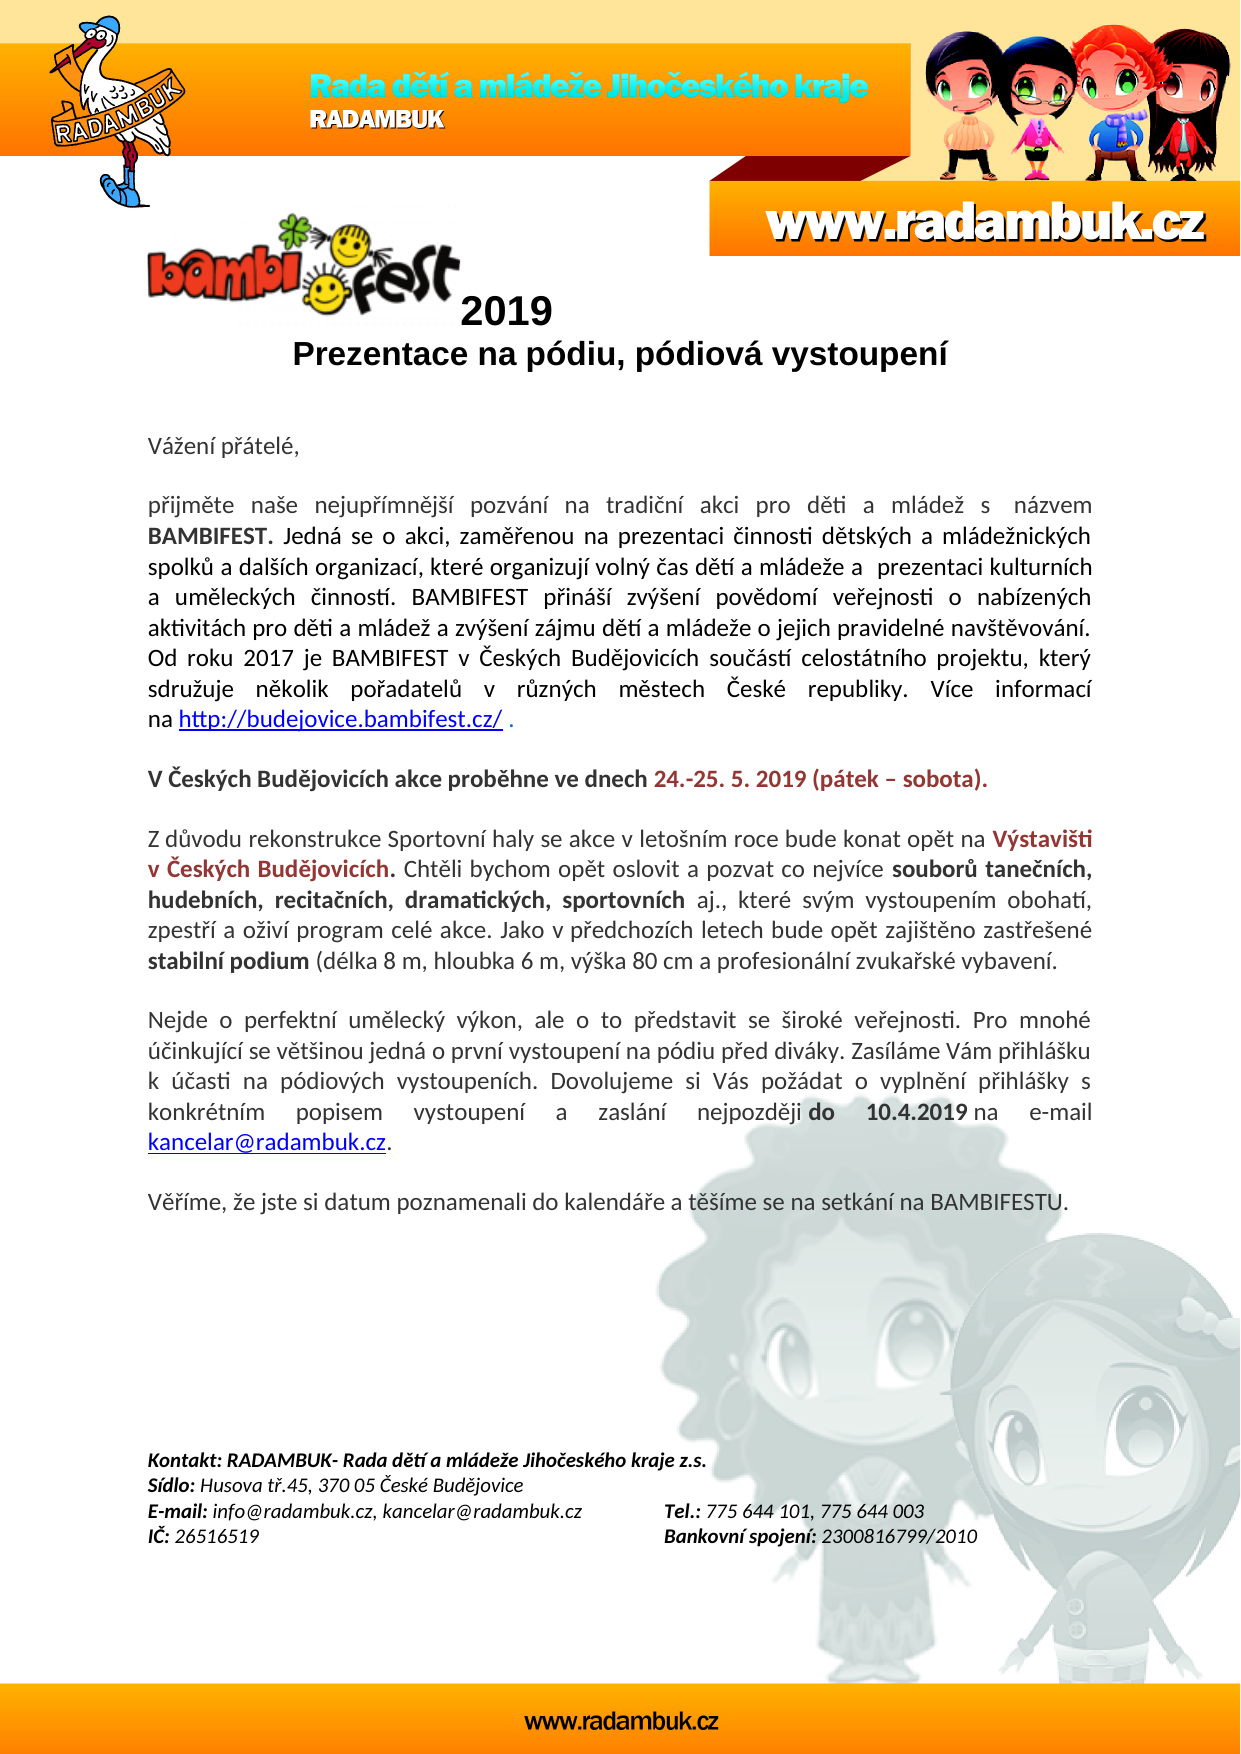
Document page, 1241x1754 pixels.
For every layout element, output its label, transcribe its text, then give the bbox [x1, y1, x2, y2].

text Z důvodu rekonstrukce Sportovní haly se akce v letošním roce bude konat opět na Výstavišti v Českých Budějovicích. Chtěli bychom opět oslovit a pozvat co nejvíce souborů tanečních, hudebních, recitačních, dramatických, sportovních aj., které svým vystoupením obohatí, zpestří a oživí program celé akce. Jako v předchozích letech bude opět zajištěno zastřešené stabilní podium (délka 8 m, hloubka 6 m, výška 80 cm a profesionální zvukařské vybavení. [148, 823, 1093, 975]
title Prezentace na pódiu, pódiová vystoupení [148, 334, 1093, 372]
text E-mail: info@radambuk.cz, kancelar@radambuk.cz Tel.: 775 644 101, 775 644 003 [148, 1498, 1093, 1523]
text V Českých Budějovicích akce proběhne ve dnech 24.-25. 5. 2019 (pátek – sobota). [148, 763, 1093, 793]
text přijměte naše nejupřímnější pozvání na tradiční akci pro děti a mládež s názvem BAMBIFEST. Jedná se o akci, zaměřenou na prezentaci činnosti dětských a mládežnických spolků a dalších organizací, které organizují volný čas dětí a mládeže a prezentaci kulturních a uměleckých činností. BAMBIFEST přináší zvýšení povědomí veřejnosti o nabízených aktivitách pro děti a mládež a zvýšení zájmu dětí a mládeže o jejich pravidelné navštěvování. Od roku 2017 je BAMBIFEST v Českých Budějovicích součástí celostátního projektu, který sdružuje několik pořadatelů v různých městech České republiky. Více informací na http://budejovice.bambifest.cz/ . [148, 490, 1093, 734]
text Sídlo: Husova tř.45, 370 05 České Budějovice [148, 1473, 1093, 1498]
text IČ: 26516519 Bankovní spojení: 2300816799/2010 [148, 1523, 1093, 1549]
text Kontakt: RADAMBUK- Rada dětí a mládeže Jihočeského kraje z.s. [148, 1447, 1093, 1473]
text Nejde o perfektní umělecký výkon, ale o to představit se široké veřejnosti. Pro mnohé účinkující se většinou jedná o první vystoupení na pódiu před diváky. Zasíláme Vám přihlášku k účasti na pódiových vystoupeních. Dovolujeme si Vás požádat o vyplnění přihlášky s konkrétním popisem vystoupení a zaslání nejpozději do 10.4.2019 na e-mail kancelar@radambuk.cz. [148, 1004, 1093, 1157]
text Věříme, že jste si datum poznamenali do kalendáře a těšíme se na setkání na BAMBIFESTU. [148, 1186, 1093, 1217]
picture [0, 0, 1241, 1754]
text Vážení přátelé, [148, 430, 1093, 461]
text 2019 [148, 205, 1093, 334]
